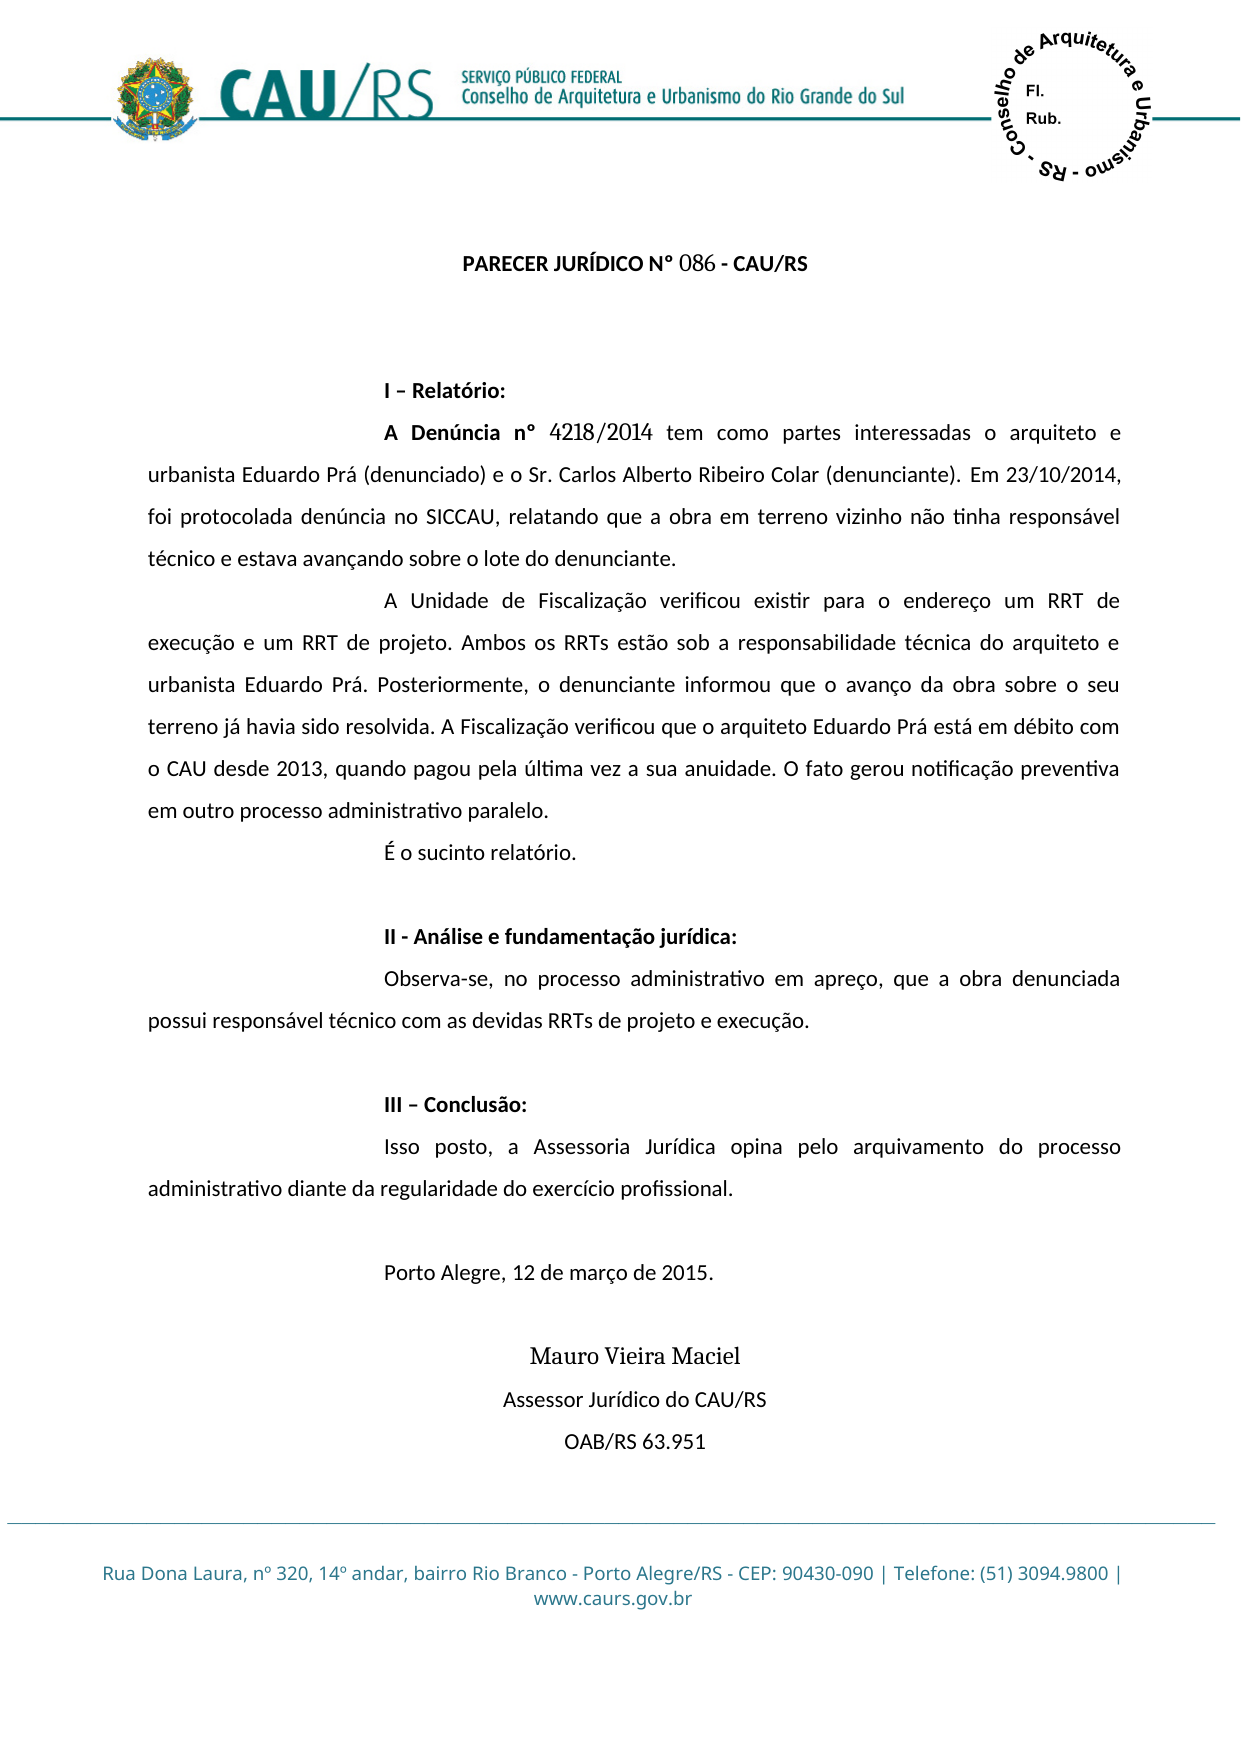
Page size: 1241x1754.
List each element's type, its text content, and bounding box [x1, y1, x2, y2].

text A Unidade de Fiscalização verificou existir para o endereço um RRT de execução e um RRT de projeto. Ambos os RRTs estão sob a responsabilidade técnica do arquiteto e urbanista Eduardo Prá. Posteriormente, o denunciante informou que o avanço da obra sobre o seu terreno já havia sido resolvida. A Fiscalização verificou que o arquiteto Eduardo Prá está em débito com o CAU desde 2013, quando pagou pela última vez a sua anuidade. O fato gerou notificação preventiva em outro processo administrativo paralelo. [148, 586, 1122, 824]
text I – Relatório: [148, 376, 1122, 404]
text Porto Alegre, . [148, 1258, 1122, 1286]
picture [0, 0, 1241, 183]
text II - Análise e fundamentação jurídica: [148, 922, 1122, 950]
text A Denúncia nº tem como partes interessadas o arquiteto e urbanista Eduardo Prá (denunciado) e o Sr. Carlos Alberto Ribeiro Colar (denunciante). Em 23/10/2014, foi protocolada denúncia no SICCAU, relatando que a obra em terreno vizinho não tinha responsável técnico e estava avançando sobre o lote do denunciante. [148, 418, 1122, 572]
text É o sucinto relatório. [148, 838, 1122, 866]
text Observa-se, no processo administrativo em apreço, que a obra denunciada possui responsável técnico com as devidas RRTs de projeto e execução. [148, 964, 1122, 1034]
text PARECER JURÍDICO Nº - CAU/RS [148, 249, 1122, 277]
text III – Conclusão: [148, 1090, 1122, 1118]
text OAB/RS 63.951 [148, 1427, 1122, 1455]
text Isso posto, a Assessoria Jurídica opina pelo arquivamento do processo administrativo diante da regularidade do exercício profissional. [148, 1132, 1122, 1202]
text Assessor Jurídico do CAU/RS [148, 1385, 1122, 1413]
